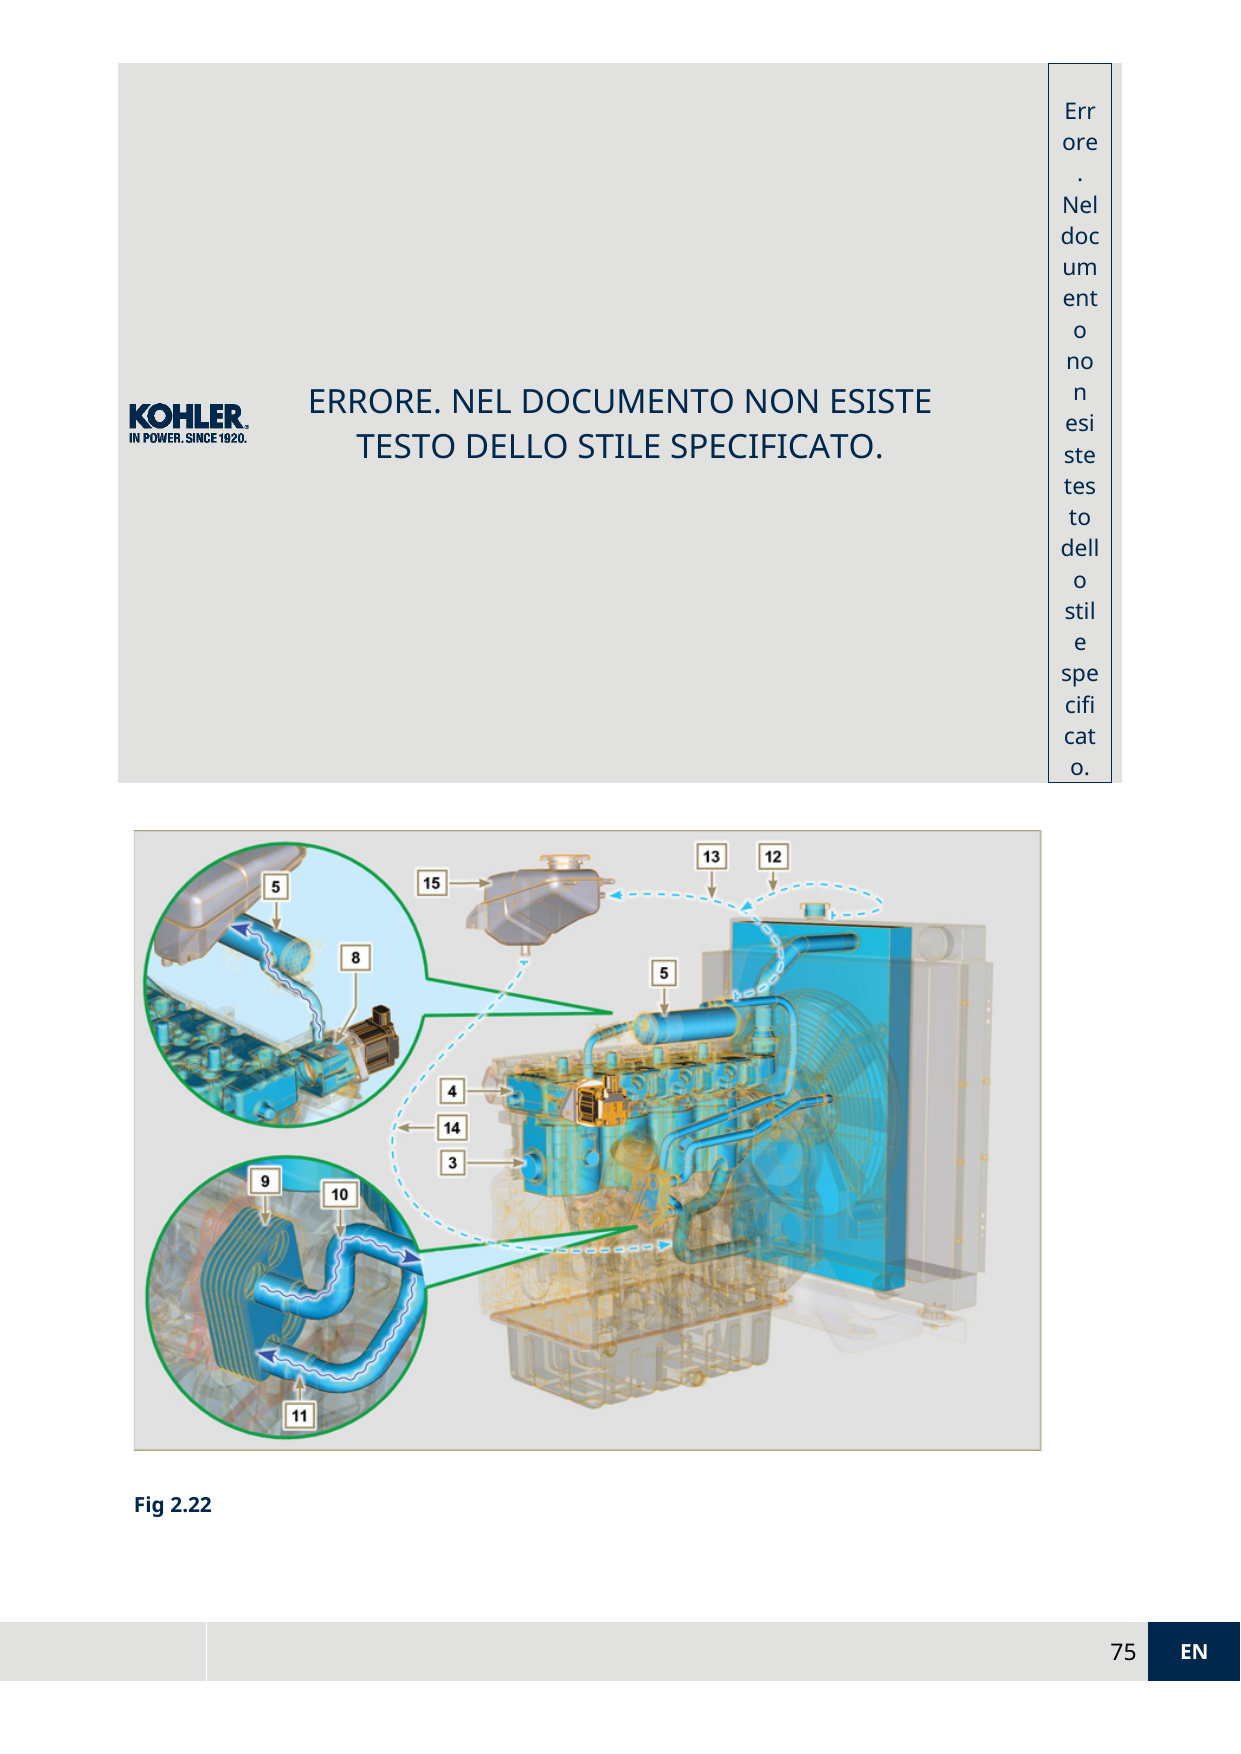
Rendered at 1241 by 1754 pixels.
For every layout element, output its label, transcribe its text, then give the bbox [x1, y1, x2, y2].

table_header 2.11.1 Cooling circuit diagram Fig 2.22 [118, 815, 1122, 1571]
picture [133, 830, 1044, 1451]
picture [129, 403, 249, 443]
